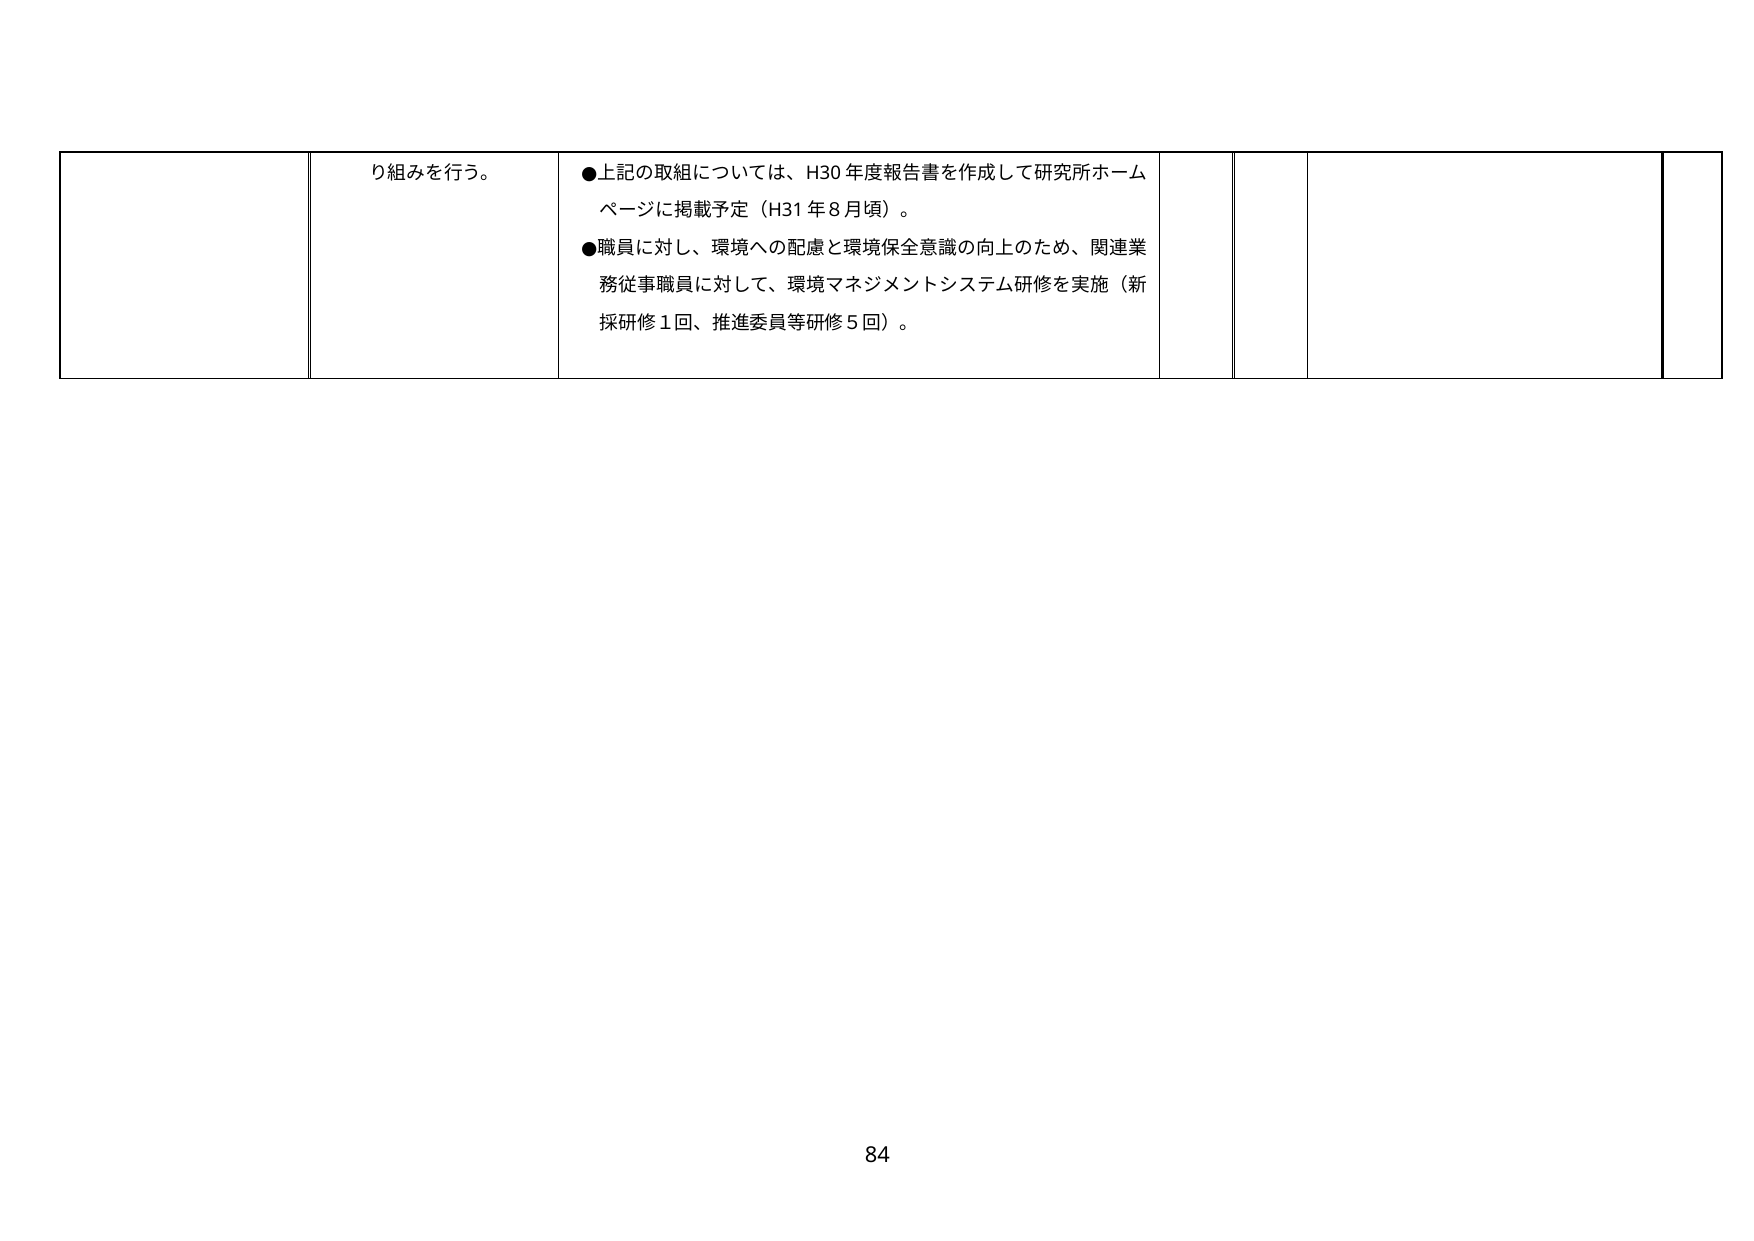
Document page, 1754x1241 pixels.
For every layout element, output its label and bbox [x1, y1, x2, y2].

table_cell [311, 153, 558, 377]
table_cell [559, 153, 1159, 377]
table_cell [61, 153, 308, 377]
